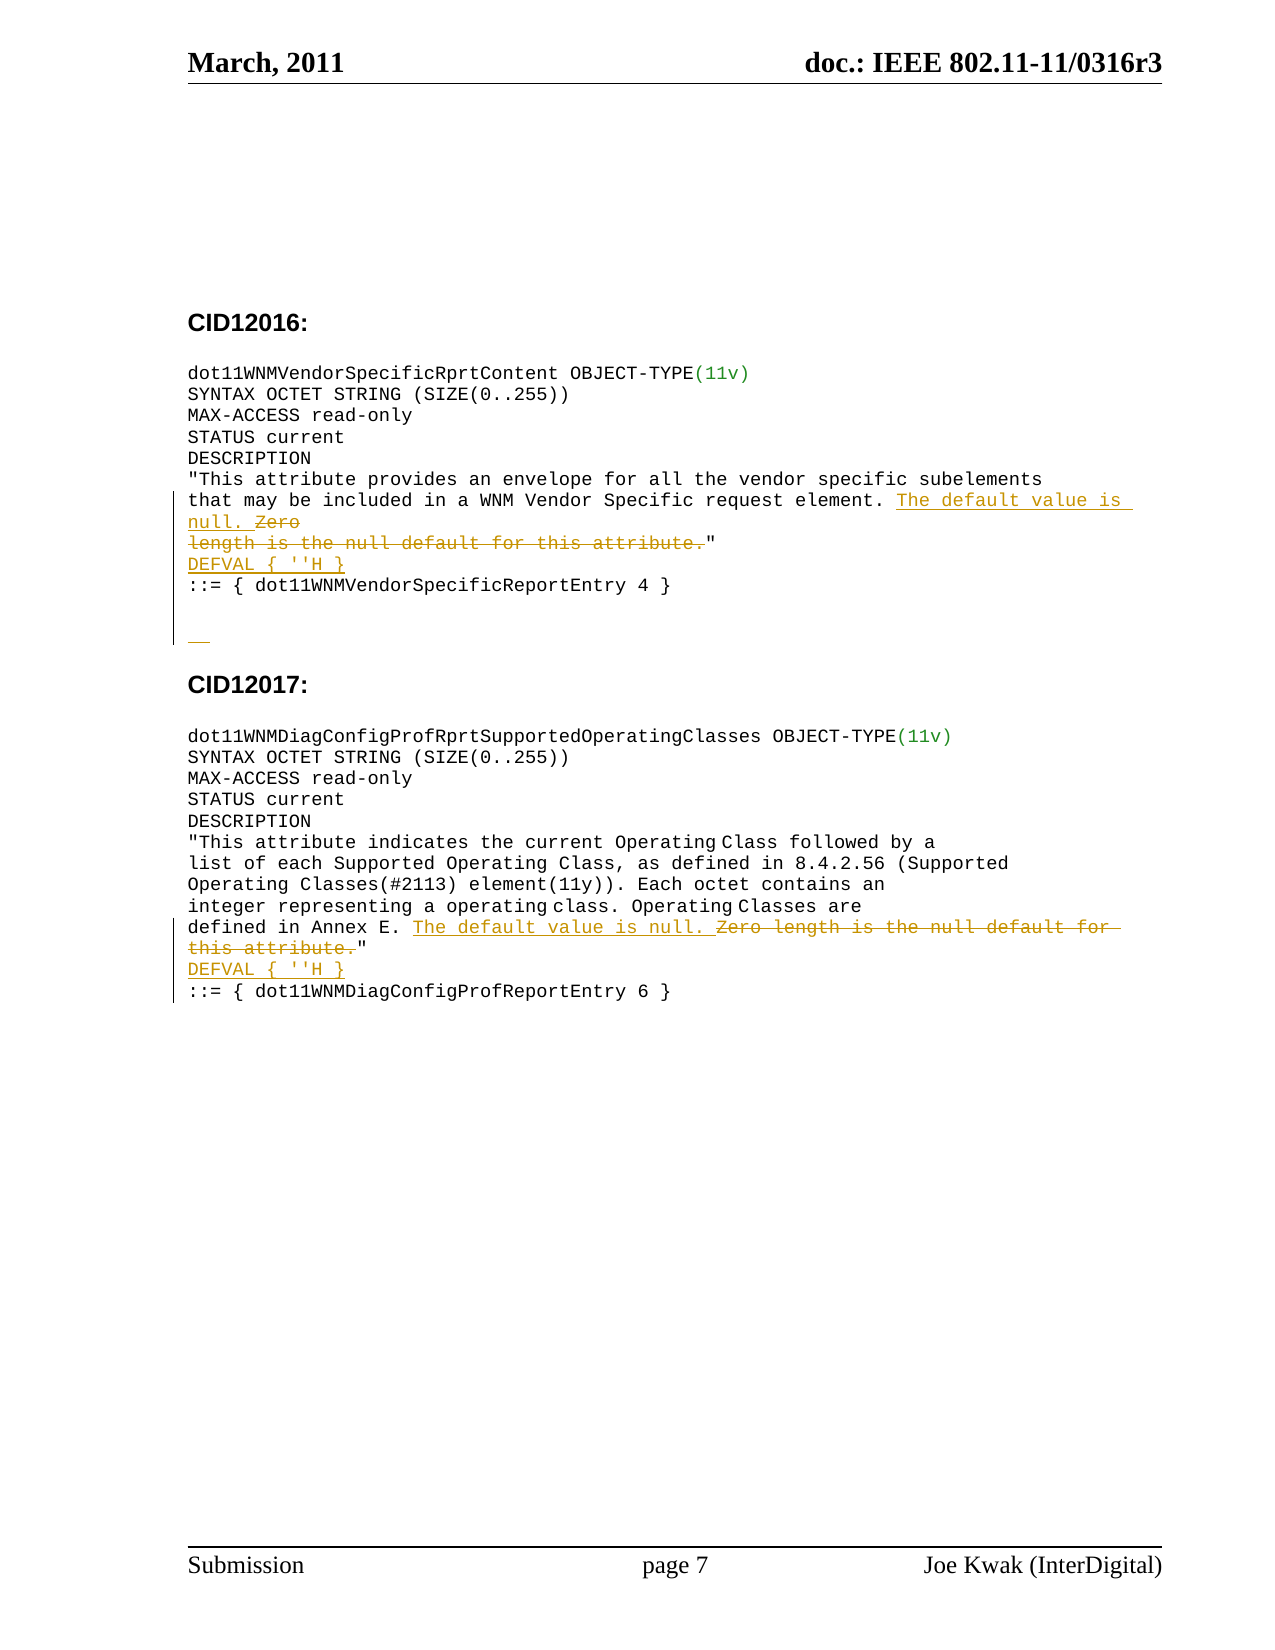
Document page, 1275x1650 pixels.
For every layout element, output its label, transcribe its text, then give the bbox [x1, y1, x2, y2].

text MAX-ACCESS read-only [187, 406, 1162, 427]
text MAX-ACCESS read-only [187, 769, 1162, 790]
text DESCRIPTION [187, 449, 1162, 470]
text DESCRIPTION [187, 811, 1162, 833]
text Operating Classes(#2113) element(11y)). Each octet contains an [187, 875, 1162, 896]
text dot11WNMVendorSpecificRprtContent OBJECT-TYPE(11v) [187, 364, 1162, 385]
text "This attribute provides an envelope for all the vendor specific subelements [187, 470, 1162, 491]
subtitle CID12017: [187, 670, 1162, 699]
text that may be included in a WNM Vendor Specific request element. [187, 491, 1162, 534]
text STATUS current [187, 790, 1162, 811]
text STATUS current [187, 427, 1162, 449]
text "This attribute indicates the current Operating Class followed by a [187, 833, 1162, 854]
text ::= { dot11WNMVendorSpecificReportEntry 4 } [187, 576, 1162, 597]
subtitle CID12016: [187, 307, 1162, 336]
text SYNTAX OCTET STRING (SIZE(0..255)) [187, 748, 1162, 769]
text list of each Supported Operating Class, as defined in 8.4.2.56 (Supported [187, 854, 1162, 875]
text integer representing a operating class. Operating Classes are [187, 896, 1162, 918]
text SYNTAX OCTET STRING (SIZE(0..255)) [187, 385, 1162, 406]
text defined in Annex E. " [187, 918, 1162, 960]
text ::= { dot11WNMDiagConfigProfReportEntry 6 } [187, 981, 1162, 1003]
text dot11WNMDiagConfigProfRprtSupportedOperatingClasses OBJECT-TYPE(11v) [187, 726, 1162, 748]
text " [187, 534, 1162, 555]
